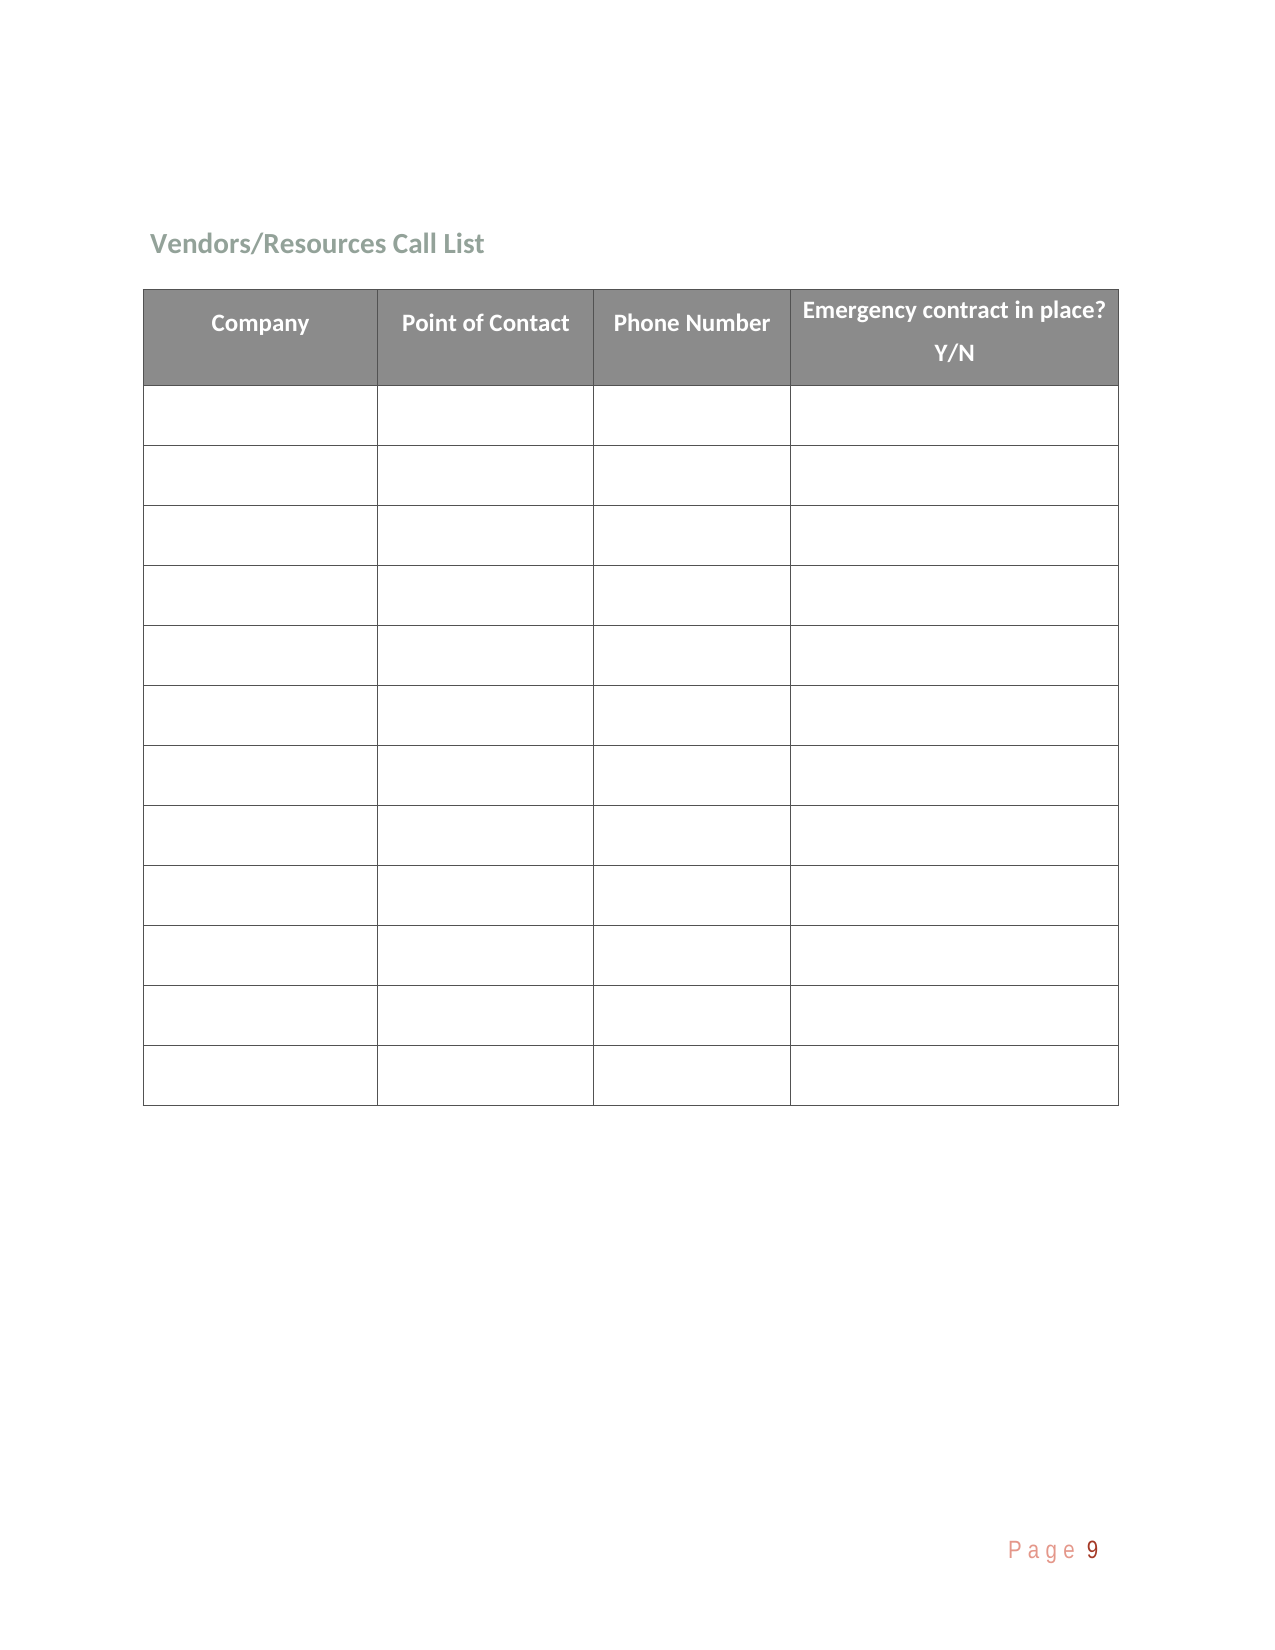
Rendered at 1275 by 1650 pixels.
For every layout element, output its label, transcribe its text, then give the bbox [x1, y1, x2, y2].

table_cell [378, 626, 593, 685]
table_cell [378, 506, 593, 565]
table_cell [791, 566, 1118, 625]
table_cell [144, 626, 377, 685]
table_cell [378, 866, 593, 925]
table_cell [144, 926, 377, 985]
subtitle Vendors/Resources Call List [150, 225, 1125, 261]
table_cell [594, 746, 790, 805]
table_cell [144, 806, 377, 865]
table_cell [594, 866, 790, 925]
table_cell [791, 746, 1118, 805]
table_cell [791, 986, 1118, 1045]
table_cell [791, 926, 1118, 985]
table_cell [378, 386, 593, 445]
table_cell [594, 986, 790, 1045]
table_cell [791, 446, 1118, 505]
table_cell [594, 626, 790, 685]
table_cell [378, 746, 593, 805]
table_cell [144, 866, 377, 925]
table_header Company [144, 290, 377, 385]
table_cell [378, 926, 593, 985]
table_cell [791, 686, 1118, 745]
table_cell [594, 926, 790, 985]
table_cell [594, 446, 790, 505]
table_cell [594, 686, 790, 745]
table_cell [594, 566, 790, 625]
table_cell [144, 386, 377, 445]
table_cell [378, 566, 593, 625]
table_cell [791, 1046, 1118, 1105]
table_cell [791, 626, 1118, 685]
table_cell [594, 386, 790, 445]
table_cell [791, 806, 1118, 865]
table_cell [144, 986, 377, 1045]
table_cell [378, 806, 593, 865]
table_cell [594, 506, 790, 565]
table_cell [378, 686, 593, 745]
table_cell [594, 806, 790, 865]
table_cell [144, 566, 377, 625]
table_header Phone Number [594, 290, 790, 385]
table_header Emergency contract in place? Y/N [791, 290, 1118, 385]
table_cell [378, 446, 593, 505]
table_cell [791, 506, 1118, 565]
table_cell [144, 746, 377, 805]
table_cell [791, 866, 1118, 925]
table_cell [791, 386, 1118, 445]
table_cell [594, 1046, 790, 1105]
table_header Point of Contact [378, 290, 593, 385]
table_cell [144, 1046, 377, 1105]
table_cell [378, 986, 593, 1045]
table_cell [144, 506, 377, 565]
table_cell [144, 686, 377, 745]
table_cell [378, 1046, 593, 1105]
table_cell [144, 446, 377, 505]
